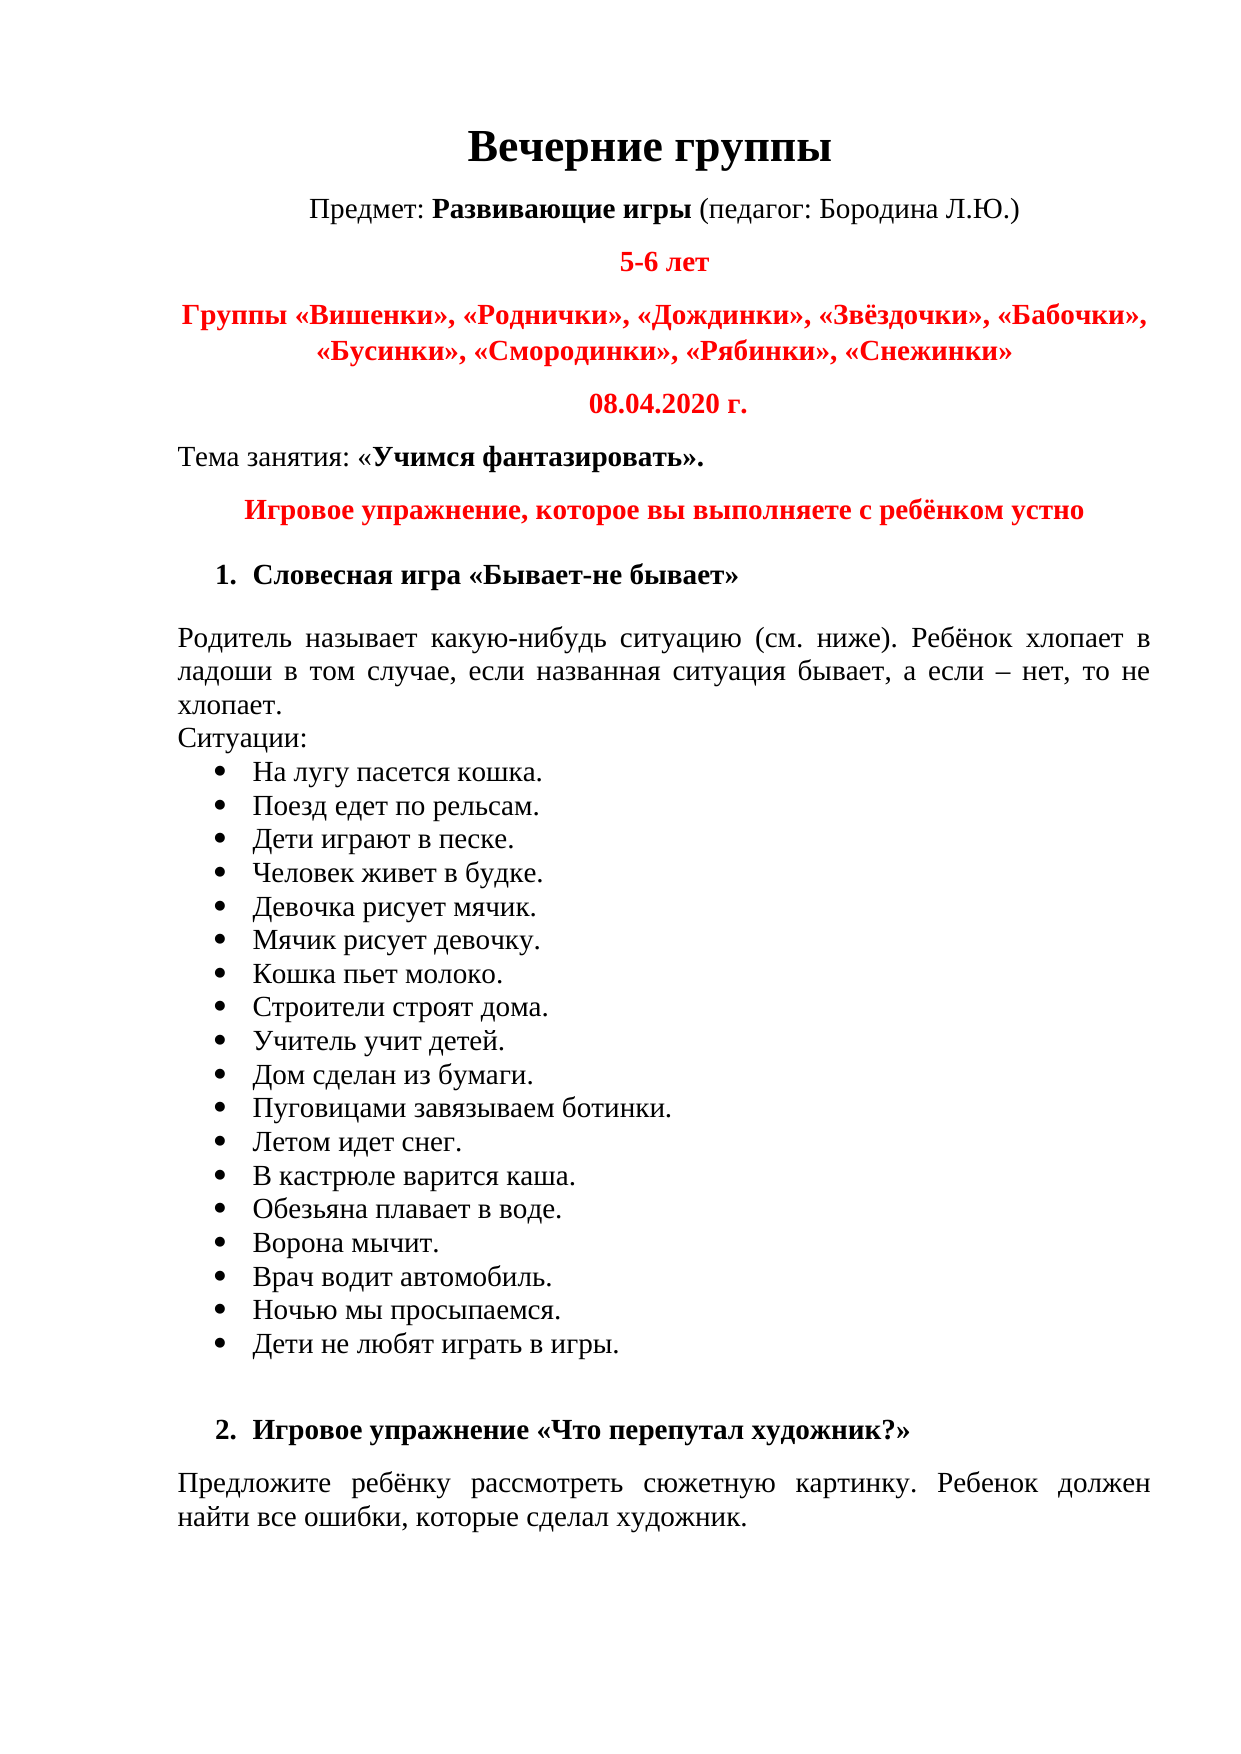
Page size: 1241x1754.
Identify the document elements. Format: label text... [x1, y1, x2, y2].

list Игровое упражнение «Что перепутал художник?» [215, 1412, 1152, 1446]
list Словесная игра «Бывает-не бывает» [215, 557, 1152, 591]
list Пуговицами завязываем ботинки. [215, 1091, 1152, 1124]
text Группы «Вишенки», «Роднички», «Дождинки», «Звёздочки», «Бабочки», «Бусинки», «Смородинки», «Рябинки», «Снежинки» [177, 297, 1152, 367]
list На лугу пасется кошка. [215, 754, 1152, 788]
list Мячик рисует девочку. [215, 922, 1152, 956]
list Врач водит автомобиль. [215, 1259, 1152, 1292]
text Тема занятия: «Учимся фантазировать». [177, 439, 1152, 473]
list В кастрюле варится каша. [215, 1158, 1152, 1191]
list Вечерние группы [148, 118, 1152, 171]
list Строители строят дома. [215, 989, 1152, 1023]
list Летом идет снег. [215, 1124, 1152, 1158]
text Игровое упражнение, которое вы выполняете с ребёнком устно [177, 492, 1152, 525]
list Учитель учит детей. [215, 1023, 1152, 1057]
list Ворона мычит. [215, 1225, 1152, 1259]
text 5-6 лет [177, 244, 1152, 278]
list Ночью мы просыпаемся. [215, 1292, 1152, 1326]
text 08.04.2020 г. [177, 386, 1152, 420]
list Кошка пьет молоко. [215, 956, 1152, 989]
list Дети играют в песке. [215, 821, 1152, 855]
list Человек живет в будке. [215, 855, 1152, 889]
text Предмет: Развивающие игры (педагог: Бородина Л.Ю.) [177, 192, 1152, 225]
text Ситуации: [177, 721, 1152, 754]
list Поезд едет по рельсам. [215, 788, 1152, 821]
text Родитель называет какую-нибудь ситуацию (см. ниже). Ребёнок хлопает в ладоши в том случае, если названная ситуация бывает, а если – нет, то не хлопает. [177, 620, 1152, 721]
list Дом сделан из бумаги. [215, 1057, 1152, 1091]
text Предложите ребёнку рассмотреть сюжетную картинку. Ребенок должен найти все ошибки, которые сделал художник. [177, 1465, 1152, 1532]
list Девочка рисует мячик. [215, 889, 1152, 922]
list Обезьяна плавает в воде. [215, 1191, 1152, 1225]
list Дети не любят играть в игры. [215, 1326, 1152, 1360]
